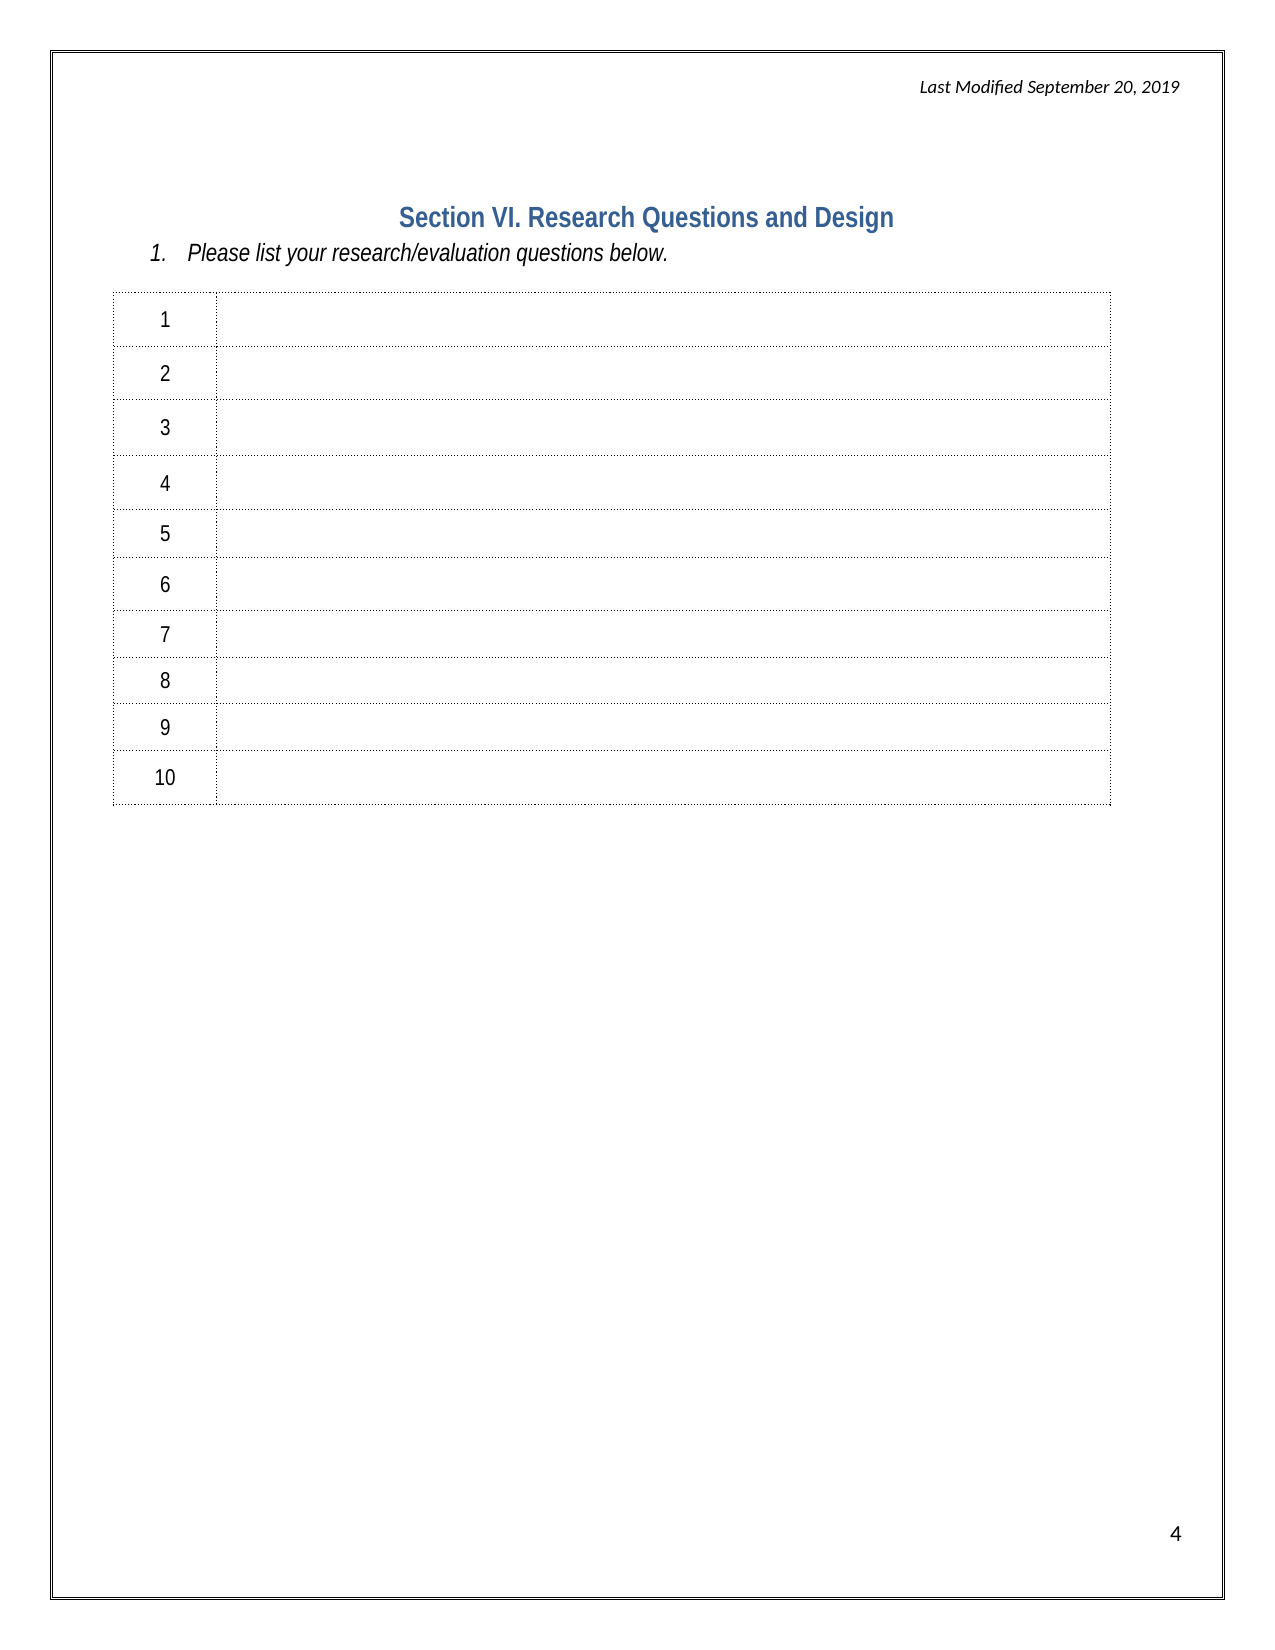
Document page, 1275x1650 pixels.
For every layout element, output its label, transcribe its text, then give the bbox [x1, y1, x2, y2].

subtitle Section VI. Research Questions and Design [112, 200, 1181, 233]
table_header 1 [113, 292, 217, 346]
table_cell [217, 750, 1111, 804]
table_header [217, 292, 1111, 346]
list Please list your research/evaluation questions below. [150, 238, 1181, 267]
table_cell [217, 703, 1111, 750]
table_cell [217, 610, 1111, 657]
table_cell 4 [113, 455, 217, 509]
table_cell 10 [113, 750, 217, 804]
table_cell [217, 509, 1111, 557]
table_cell 9 [113, 703, 217, 750]
table_cell 5 [113, 509, 217, 557]
table_cell 3 [113, 399, 217, 455]
table_cell 2 [113, 346, 217, 399]
table_cell 7 [113, 610, 217, 657]
table_cell [217, 557, 1111, 610]
table_cell 6 [113, 557, 217, 610]
table_cell [217, 346, 1111, 399]
table_cell [217, 455, 1111, 509]
table_cell [217, 399, 1111, 455]
table_cell 8 [113, 657, 217, 703]
table_cell [217, 657, 1111, 703]
